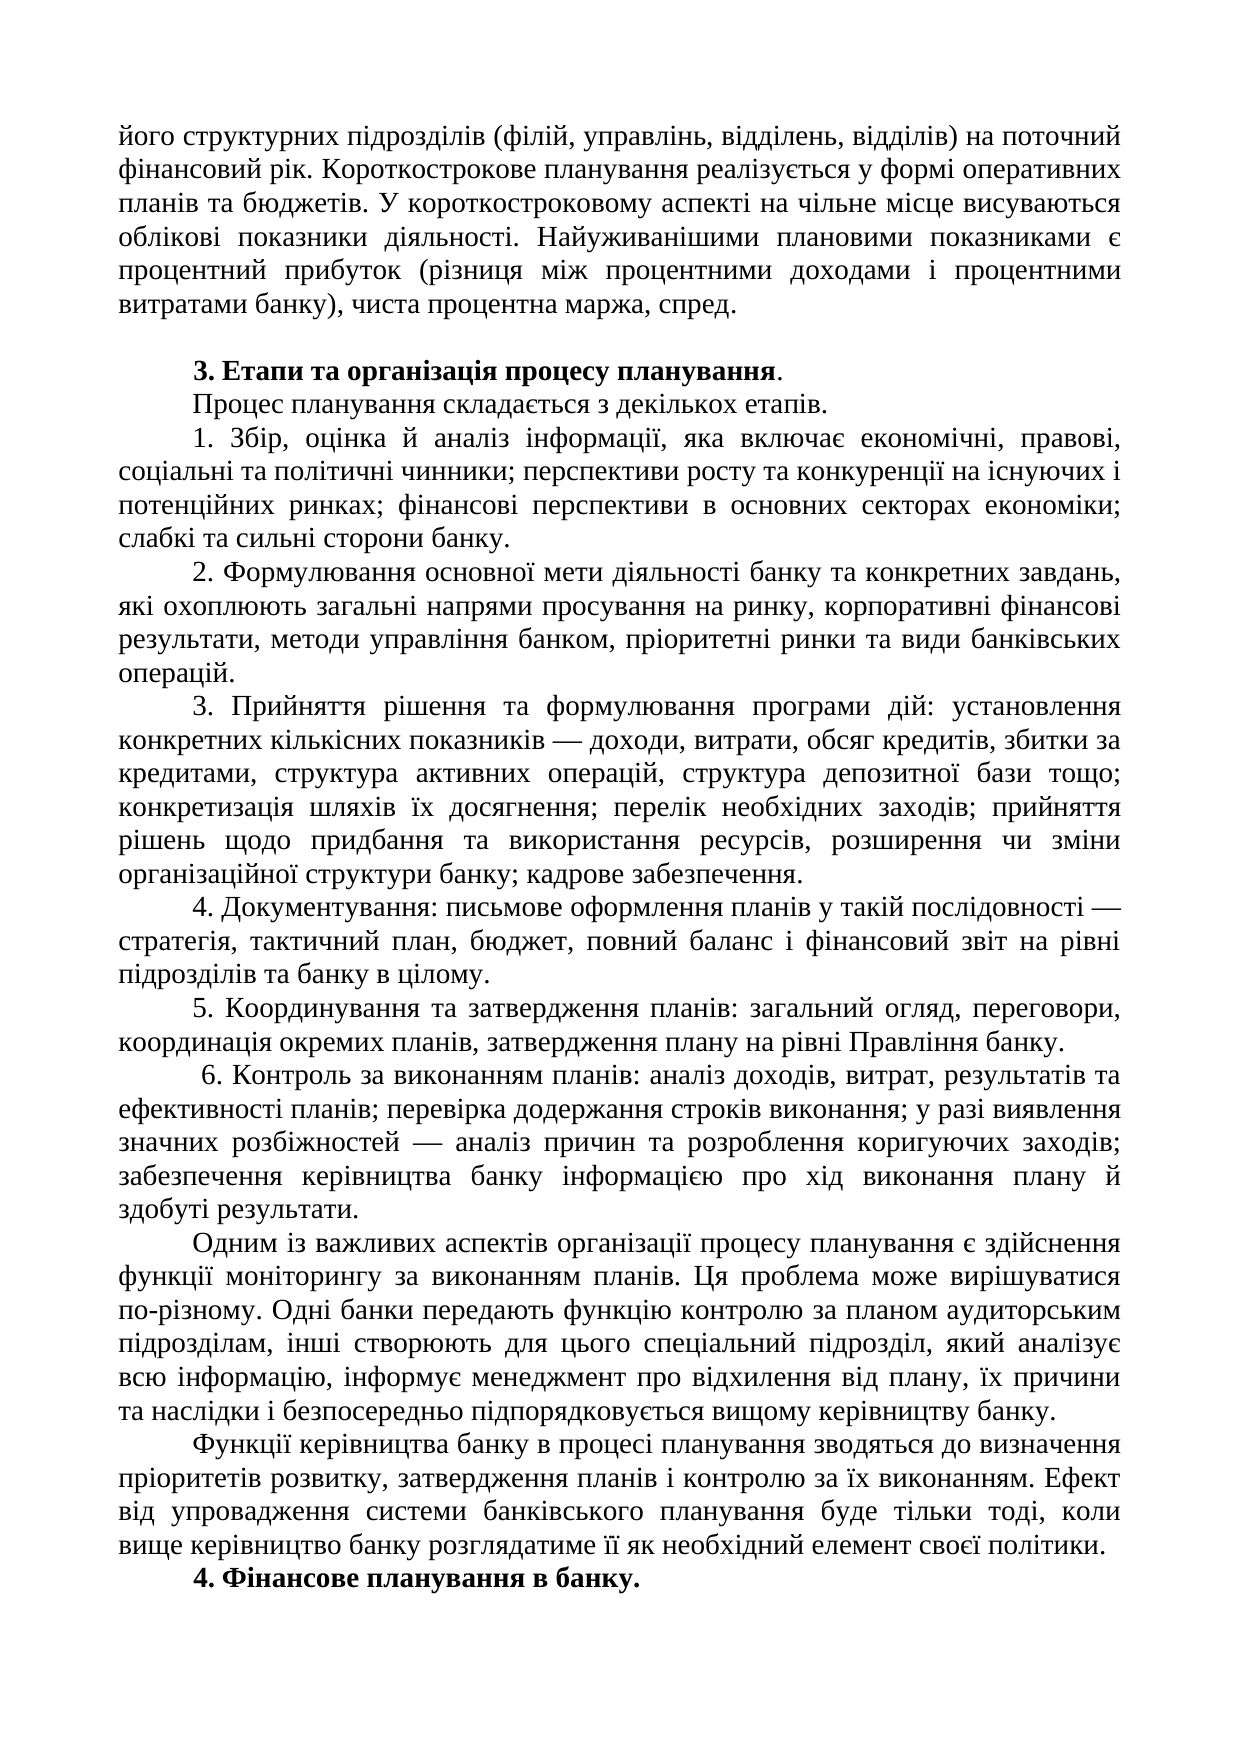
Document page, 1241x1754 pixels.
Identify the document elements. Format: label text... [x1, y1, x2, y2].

list 5. Координування та затвердження планів: загальний огляд, переговори, координація окремих планів, затвердження плану на рівні Правління банку. [118, 990, 1122, 1057]
list Функції керівництва банку в процесі планування зводяться до визначення пріоритетів розвитку, затвердження планів і контролю за їх виконанням. Ефект від упровадження системи банківського планування буде тільки тоді, коли вище керівництво банку розглядатиме її як необхідний елемент своєї політики. [118, 1426, 1122, 1560]
list 2. Формулювання основної мети діяльності банку та конкретних завдань, які охоплюють загальні напрями просування на ринку, корпоративні фінансові результати, методи управління банком, пріоритетні ринки та види банківських операцій. [118, 554, 1122, 688]
list Етапи та організація процесу планування. [193, 353, 1122, 386]
list Процес планування складається з декількох етапів. [118, 386, 1122, 420]
list 3. Прийняття рішення та формулювання програми дій: установлення конкретних кількісних показників — доходи, витрати, обсяг кредитів, збитки за кредитами, структура активних операцій, структура депозитної бази тощо; конкретизація шляхів їх досягнення; перелік необхідних заходів; прийняття рішень щодо придбання та використання ресурсів, розширення чи зміни організаційної структури банку; кадрове забезпечення. [118, 688, 1122, 889]
list Одним із важливих аспектів організації процесу планування є здійснення функції моніторингу за виконанням планів. Ця проблема може вирішуватися по-різному. Одні банки передають функцію контролю за планом аудиторським підрозділам, інші створюють для цього спеціальний підрозділ, який аналізує всю інформацію, інформує менеджмент про відхилення від плану, їх причини та наслідки і безпосередньо підпорядковується вищому керівництву банку. [118, 1225, 1122, 1426]
list Фінансове планування в банку. [193, 1560, 1122, 1594]
list 1. Збір, оцінка й аналіз інформації, яка включає економічні, правові, соціальні та політичні чинники; перспективи росту та конкуренції на існуючих і потенційних ринках; фінансові перспективи в основних секторах економіки; слабкі та сильні сторони банку. [118, 420, 1122, 554]
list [118, 118, 1122, 319]
list 4. Документування: письмове оформлення планів у такій послідовності — стратегія, тактичний план, бюджет, повний баланс і фінансовий звіт на рівні підрозділів та банку в цілому. [118, 889, 1122, 990]
list 6. Контроль за виконанням планів: аналіз доходів, витрат, результатів та ефективності планів; перевірка додержання строків виконання; у разі виявлення значних розбіжностей — аналіз причин та розроблення коригуючих заходів; забезпечення керівництва банку інформацією про хід виконання плану й здобуті результати. [118, 1057, 1122, 1225]
